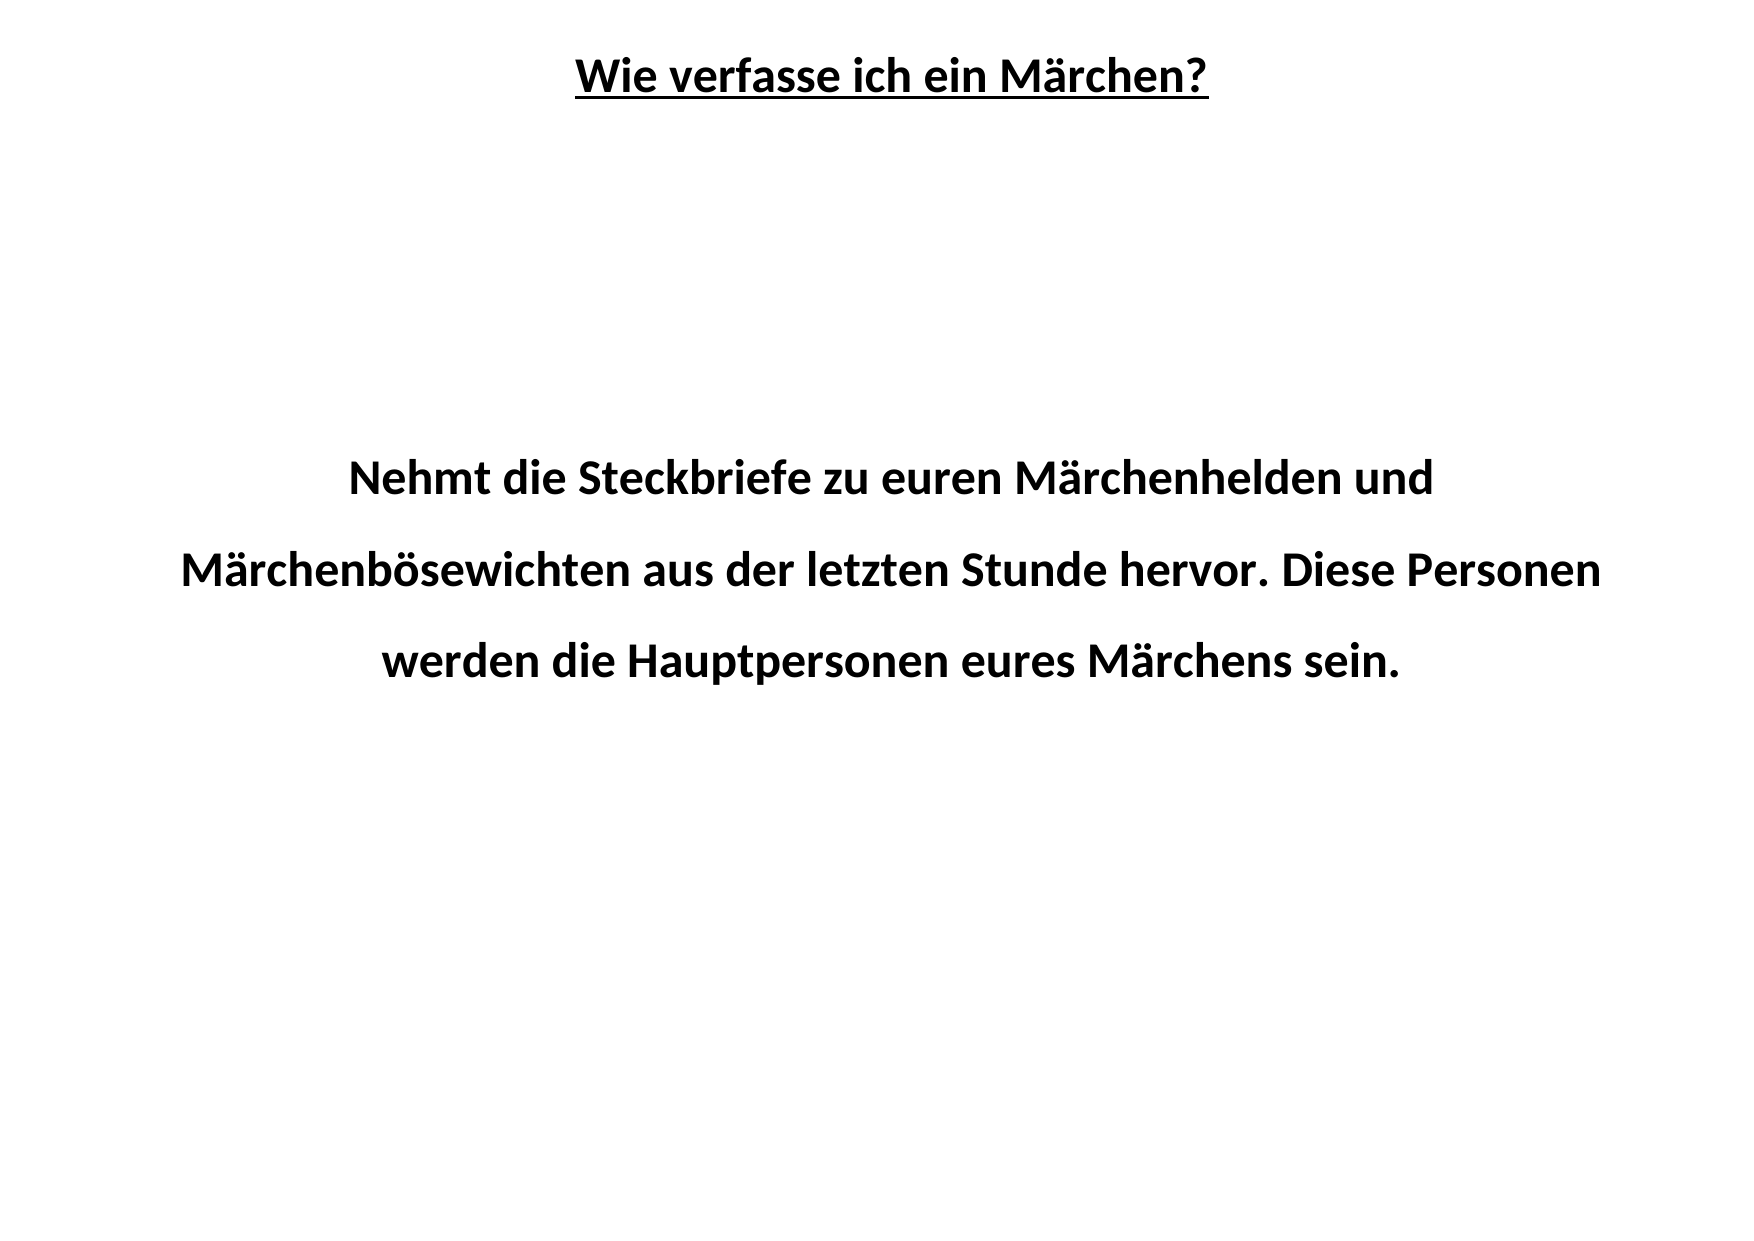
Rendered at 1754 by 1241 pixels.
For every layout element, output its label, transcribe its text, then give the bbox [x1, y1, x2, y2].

list Nehmt die Steckbriefe zu euren Märchenhelden und Märchenbösewichten aus der letzten Stunde hervor. Diese Personen werden die Hauptpersonen eures Märchens sein. [148, 446, 1636, 690]
text Wie verfasse ich ein Märchen? [148, 44, 1636, 105]
